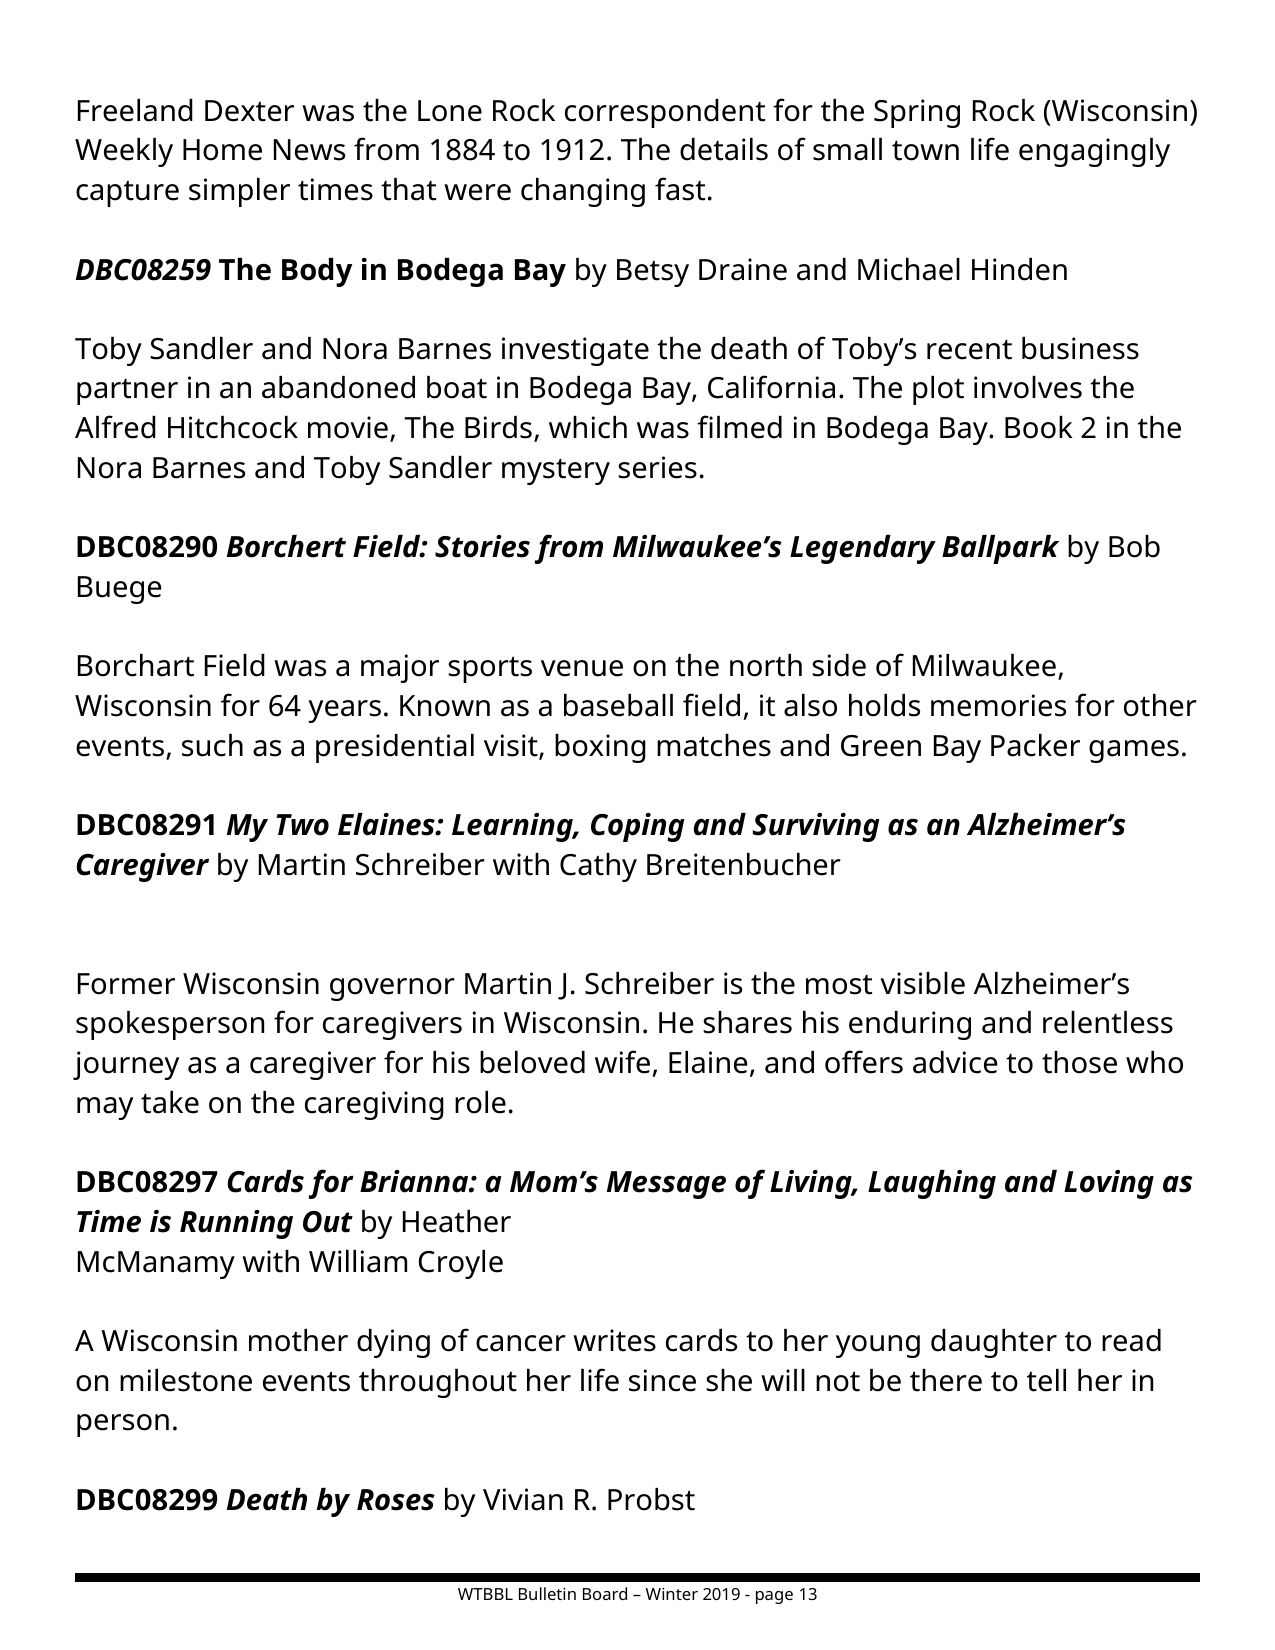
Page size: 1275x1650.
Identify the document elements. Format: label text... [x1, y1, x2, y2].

text DBC08290 Borchert Field: Stories from Milwaukee’s Legendary Ballpark by Bob Buege [75, 527, 1200, 606]
text Borchart Field was a major sports venue on the north side of Milwaukee, Wisconsin for 64 years. Known as a baseball field, it also holds memories for other events, such as a presidential visit, boxing matches and Green Bay Packer games. [75, 646, 1200, 765]
text Freeland Dexter was the Lone Rock correspondent for the Spring Rock (Wisconsin) Weekly Home News from 1884 to 1912. The details of small town life engagingly capture simpler times that were changing fast. [75, 90, 1200, 209]
text A Wisconsin mother dying of cancer writes cards to her young daughter to read on milestone events throughout her life since she will not be there to tell her in person. [75, 1320, 1200, 1439]
text DBC08291 My Two Elaines: Learning, Coping and Surviving as an Alzheimer’s Caregiver by Martin Schreiber with Cathy Breitenbucher [75, 804, 1200, 884]
text DBC08297 Cards for Brianna: a Mom’s Message of Living, Laughing and Loving as Time is Running Out by Heather [75, 1162, 1200, 1241]
text DBC08259 The Body in Bodega Bay by Betsy Draine and Michael Hinden [75, 249, 1200, 288]
text DBC08299 Death by Roses by Vivian R. Probst [75, 1479, 1200, 1519]
text Toby Sandler and Nora Barnes investigate the death of Toby’s recent business partner in an abandoned boat in Bodega Bay, California. The plot involves the Alfred Hitchcock movie, The Birds, which was filmed in Bodega Bay. Book 2 in the Nora Barnes and Toby Sandler mystery series. [75, 328, 1200, 487]
text McManamy with William Croyle [75, 1241, 1200, 1281]
text Former Wisconsin governor Martin J. Schreiber is the most visible Alzheimer’s spokesperson for caregivers in Wisconsin. He shares his enduring and relentless journey as a caregiver for his beloved wife, Elaine, and offers advice to those who may take on the caregiving role. [75, 963, 1200, 1122]
